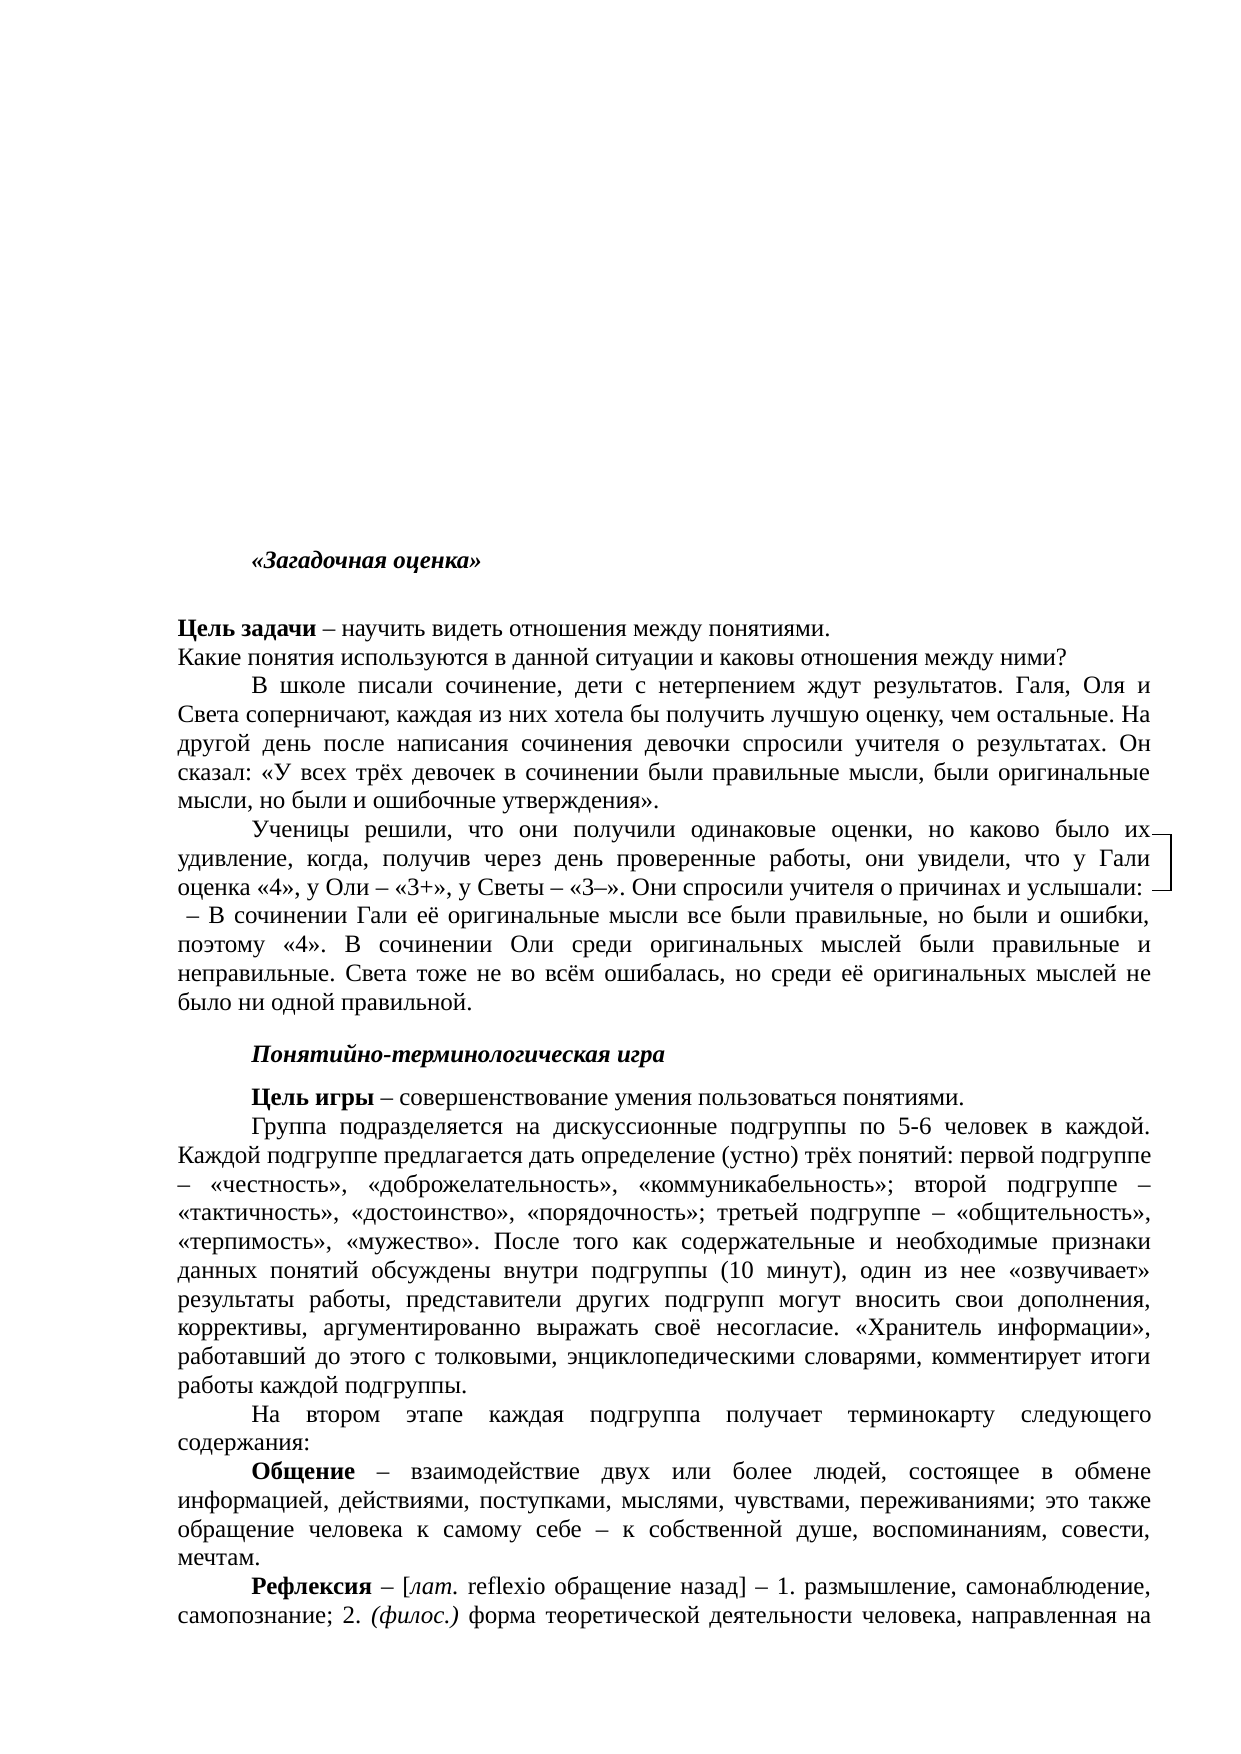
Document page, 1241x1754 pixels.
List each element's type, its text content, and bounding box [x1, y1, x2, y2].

text – В сочинении Гали её оригинальные мысли все были правильные, но были и ошибки, поэтому «4». В сочинении Оли среди оригинальных мыслей были правильные и неправильные. Света тоже не во всём ошибалась, но среди её оригинальных мыслей не было ни одной правильной. [177, 900, 1152, 1015]
text Понятийно-терминологическая игра [177, 1039, 1152, 1068]
text В школе писали сочинение, дети с нетерпением ждут результатов. Галя, Оля и Света соперничают, каждая из них хотела бы получить лучшую оценку, чем остальные. На другой день после написания сочинения девочки спросили учителя о результатах. Он сказал: «У всех трёх девочек в сочинении были правильные мысли, были оригинальные мысли, но были и ошибочные утверждения». [177, 670, 1152, 814]
text Группа подразделяется на дискуссионные подгруппы по 5-6 человек в каждой. Каждой подгруппе предлагается дать определение (устно) трёх понятий: первой подгруппе – «честность», «доброжелательность», «коммуникабельность»; второй подгруппе – «тактичность», «достоинство», «порядочность»; третьей подгруппе – «общительность», «терпимость», «мужество». После того как содержательные и необходимые признаки данных понятий обсуждены внутри подгруппы (10 минут), один из нее «озвучивает» результаты работы, представители других подгрупп могут вносить свои дополнения, коррективы, аргументированно выражать своё несогласие. «Хранитель информации», работавший до этого с толковыми, энциклопедическими словарями, комментирует итоги работы каждой подгруппы. [177, 1111, 1152, 1399]
text Цель задачи – научить видеть отношения между понятиями. [177, 613, 1152, 642]
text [177, 1571, 1152, 1629]
text Какие понятия используются в данной ситуации и каковы отношения между ними? [177, 642, 1152, 670]
text Ученицы решили, что они получили одинаковые оценки, но каково было их удивление, когда, получив через день проверенные работы, они увидели, что у Гали оценка «4», у Оли – «3+», у Светы – «3–». Они спросили учителя о причинах и услышали: [177, 814, 1152, 900]
text Общение – взаимодействие двух или более людей, состоящее в обмене информацией, действиями, поступками, мыслями, чувствами, переживаниями; это также обращение человека к самому себе – к собственной душе, воспоминаниям, совести, мечтам. [177, 1456, 1152, 1571]
text На втором этапе каждая подгруппа получает терминокарту следующего содержания: [177, 1399, 1152, 1456]
text «Загадочная оценка» [177, 546, 1152, 574]
text Цель игры – совершенствование умения пользоваться понятиями. [177, 1082, 1152, 1111]
